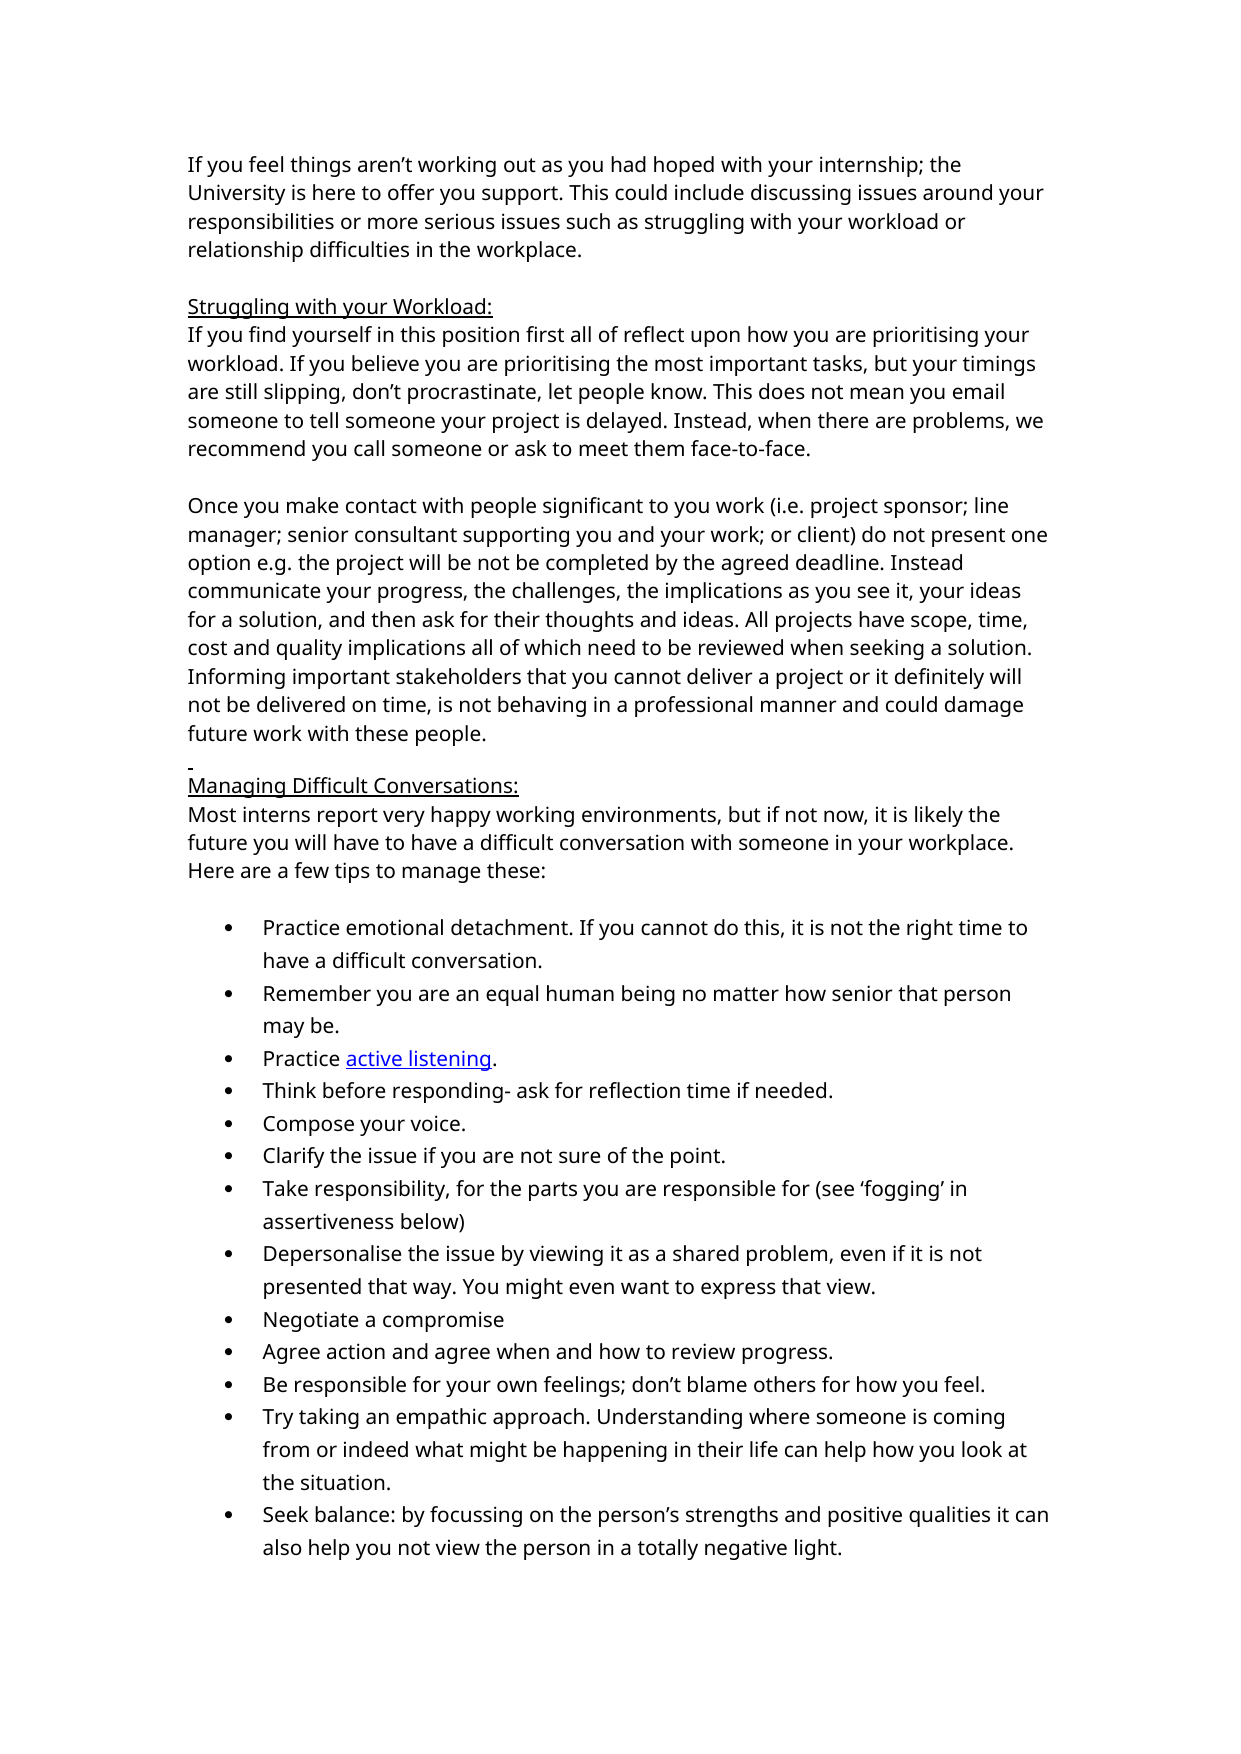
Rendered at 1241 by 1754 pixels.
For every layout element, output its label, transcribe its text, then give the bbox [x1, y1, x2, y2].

list Seek balance: by focussing on the person’s strengths and positive qualities it can also help you not view the person in a totally negative light. [225, 1500, 1053, 1561]
list Think before responding- ask for reflection time if needed. [225, 1076, 1053, 1105]
list Agree action and agree when and how to review progress. [225, 1337, 1053, 1366]
text Struggling with your Workload: [187, 292, 1053, 321]
list Be responsible for your own feelings; don’t blame others for how you feel. [225, 1370, 1053, 1398]
text Managing Difficult Conversations: [187, 771, 1053, 800]
list Try taking an empathic approach. Understanding where someone is coming from or indeed what might be happening in their life can help how you look at the situation. [225, 1402, 1053, 1496]
list Depersonalise the issue by viewing it as a shared problem, even if it is not presented that way. You might even want to express that view. [225, 1239, 1053, 1301]
list Practice active listening. [225, 1044, 1053, 1072]
text If you find yourself in this position first all of reflect upon how you are prioritising your workload. If you believe you are prioritising the most important tasks, but your timings are still slipping, don’t procrastinate, let people know. This does not mean you email someone to tell someone your project is delayed. Instead, when there are problems, we recommend you call someone or ask to meet them face-to-face. [187, 321, 1053, 463]
text Most interns report very happy working environments, but if not now, it is likely the future you will have to have a difficult conversation with someone in your workplace. Here are a few tips to manage these: [187, 800, 1053, 885]
list Clarify the issue if you are not sure of the point. [225, 1142, 1053, 1170]
list Remember you are an equal human being no matter how senior that person may be. [225, 979, 1053, 1040]
list Practice emotional detachment. If you cannot do this, it is not the right time to have a difficult conversation. [225, 913, 1053, 974]
list Take responsibility, for the parts you are responsible for (see ‘fogging’ in assertiveness below) [225, 1174, 1053, 1235]
text If you feel things aren’t working out as you had hoped with your internship; the University is here to offer you support. This could include discussing issues around your responsibilities or more serious issues such as struggling with your workload or relationship difficulties in the workplace. [187, 150, 1053, 264]
list Negotiate a compromise [225, 1305, 1053, 1333]
text Once you make contact with people significant to you work (i.e. project sponsor; line manager; senior consultant supporting you and your work; or client) do not present one option e.g. the project will be not be completed by the agreed deadline. Instead communicate your progress, the challenges, the implications as you see it, your ideas for a solution, and then ask for their thoughts and ideas. All projects have scope, time, cost and quality implications all of which need to be reviewed when seeking a solution. Informing important stakeholders that you cannot deliver a project or it definitely will not be delivered on time, is not behaving in a professional manner and could damage future work with these people. [187, 491, 1053, 747]
list Compose your voice. [225, 1109, 1053, 1137]
